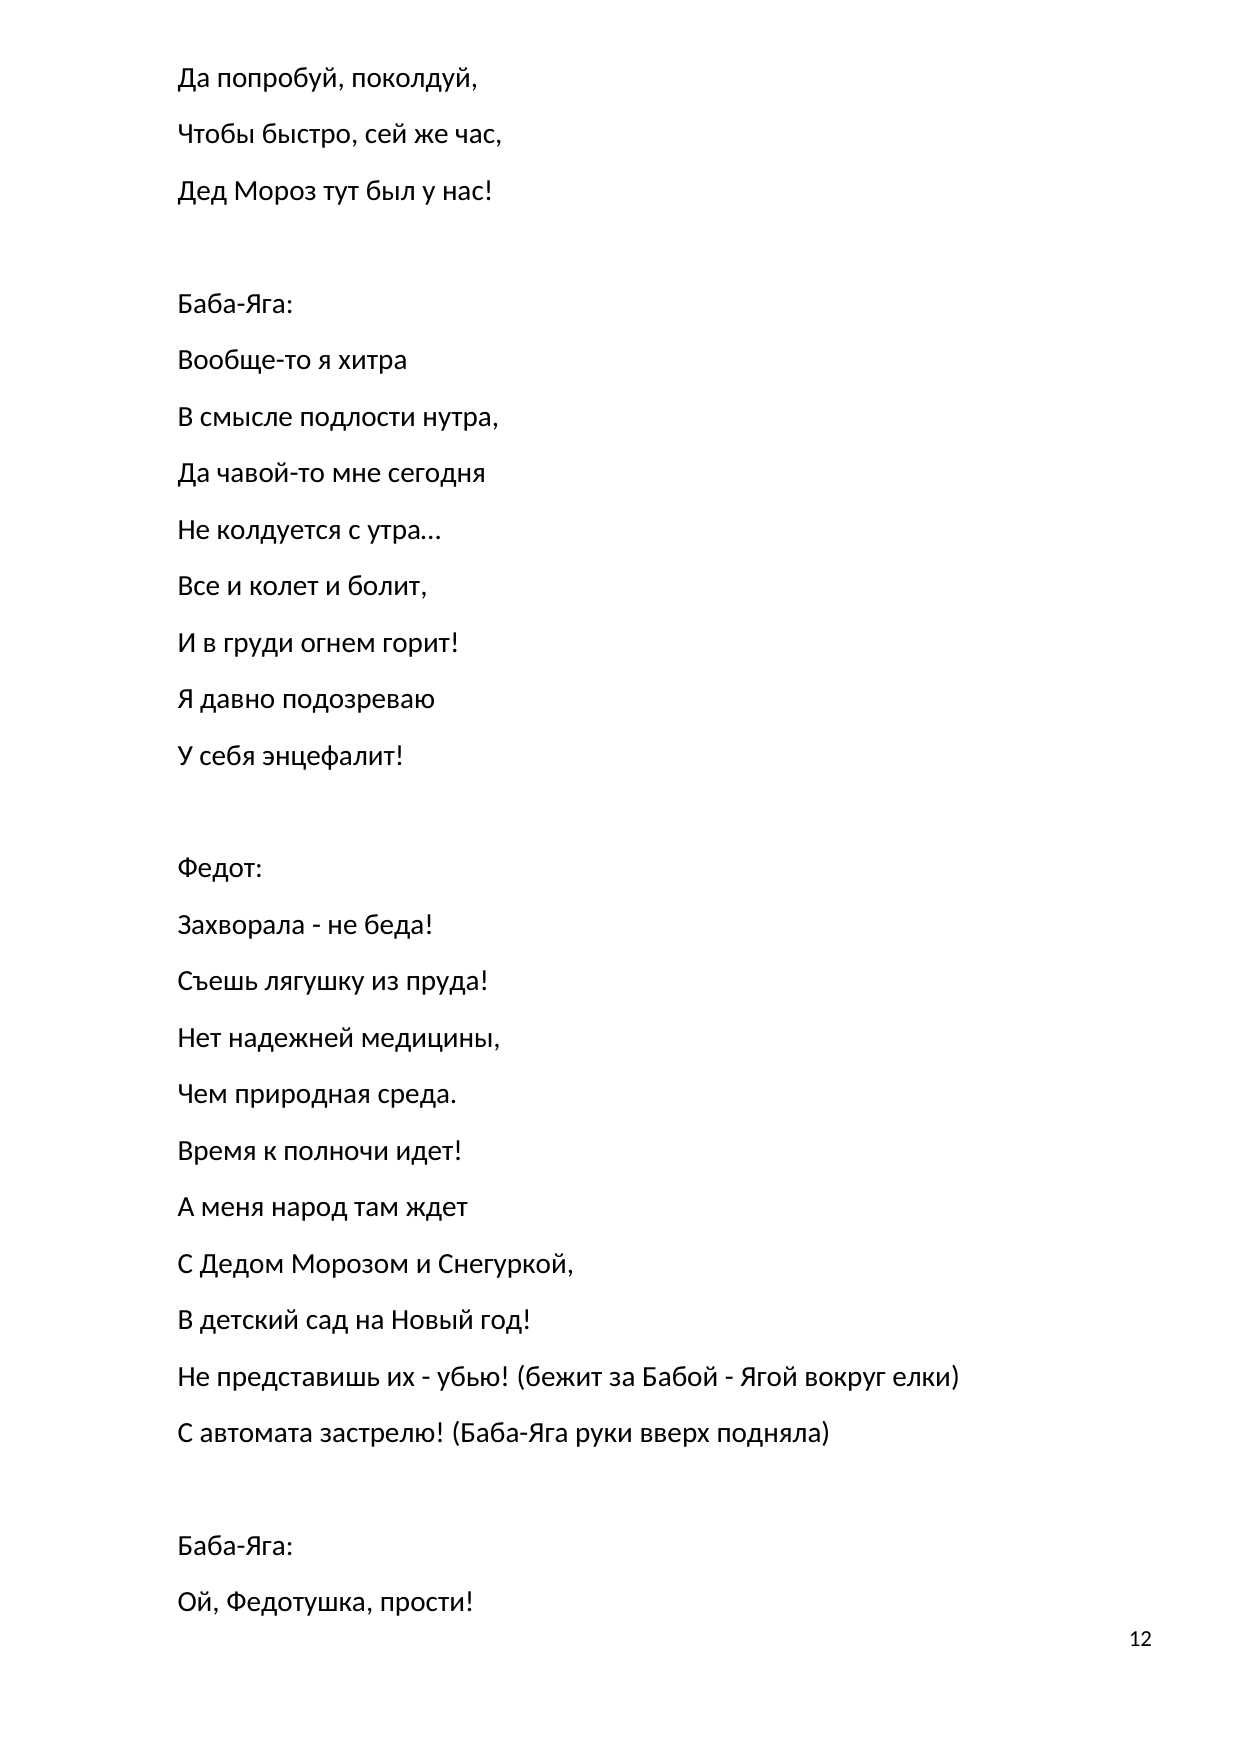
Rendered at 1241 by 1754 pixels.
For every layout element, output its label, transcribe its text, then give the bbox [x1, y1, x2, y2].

text В детский сад на Новый год! [177, 1301, 1152, 1337]
text Не колдуется с утра… [177, 511, 1152, 546]
text Да чавой-то мне сегодня [177, 454, 1152, 490]
text Все и колет и болит, [177, 567, 1152, 603]
text У себя энцефалит! [177, 737, 1152, 772]
text Время к полночи идет! [177, 1132, 1152, 1167]
text Я давно подозреваю [177, 680, 1152, 716]
text Баба-Яга: [177, 285, 1152, 321]
text Захворала - не беда! [177, 906, 1152, 942]
text Вообще-то я хитра [177, 341, 1152, 377]
text Чтобы быстро, сей же час, [177, 116, 1152, 151]
text Съешь лягушку из пруда! [177, 962, 1152, 998]
text Дед Мороз тут был у нас! [177, 172, 1152, 208]
text Нет надежней медицины, [177, 1019, 1152, 1054]
text Не представишь их - убью! (бежит за Бабой - Ягой вокруг елки) [177, 1358, 1152, 1393]
text Баба-Яга: [177, 1527, 1152, 1563]
text Ой, Федотушка, прости! [177, 1583, 1152, 1619]
text И в груди огнем горит! [177, 624, 1152, 659]
text Федот: [177, 849, 1152, 885]
text А меня народ там ждет [177, 1188, 1152, 1224]
text Чем природная среда. [177, 1075, 1152, 1111]
text В смысле подлости нутра, [177, 398, 1152, 433]
text С Дедом Морозом и Снегуркой, [177, 1245, 1152, 1280]
text С автомата застрелю! (Баба-Яга руки вверх подняла) [177, 1414, 1152, 1450]
text Да попробуй, поколдуй, [177, 59, 1152, 95]
